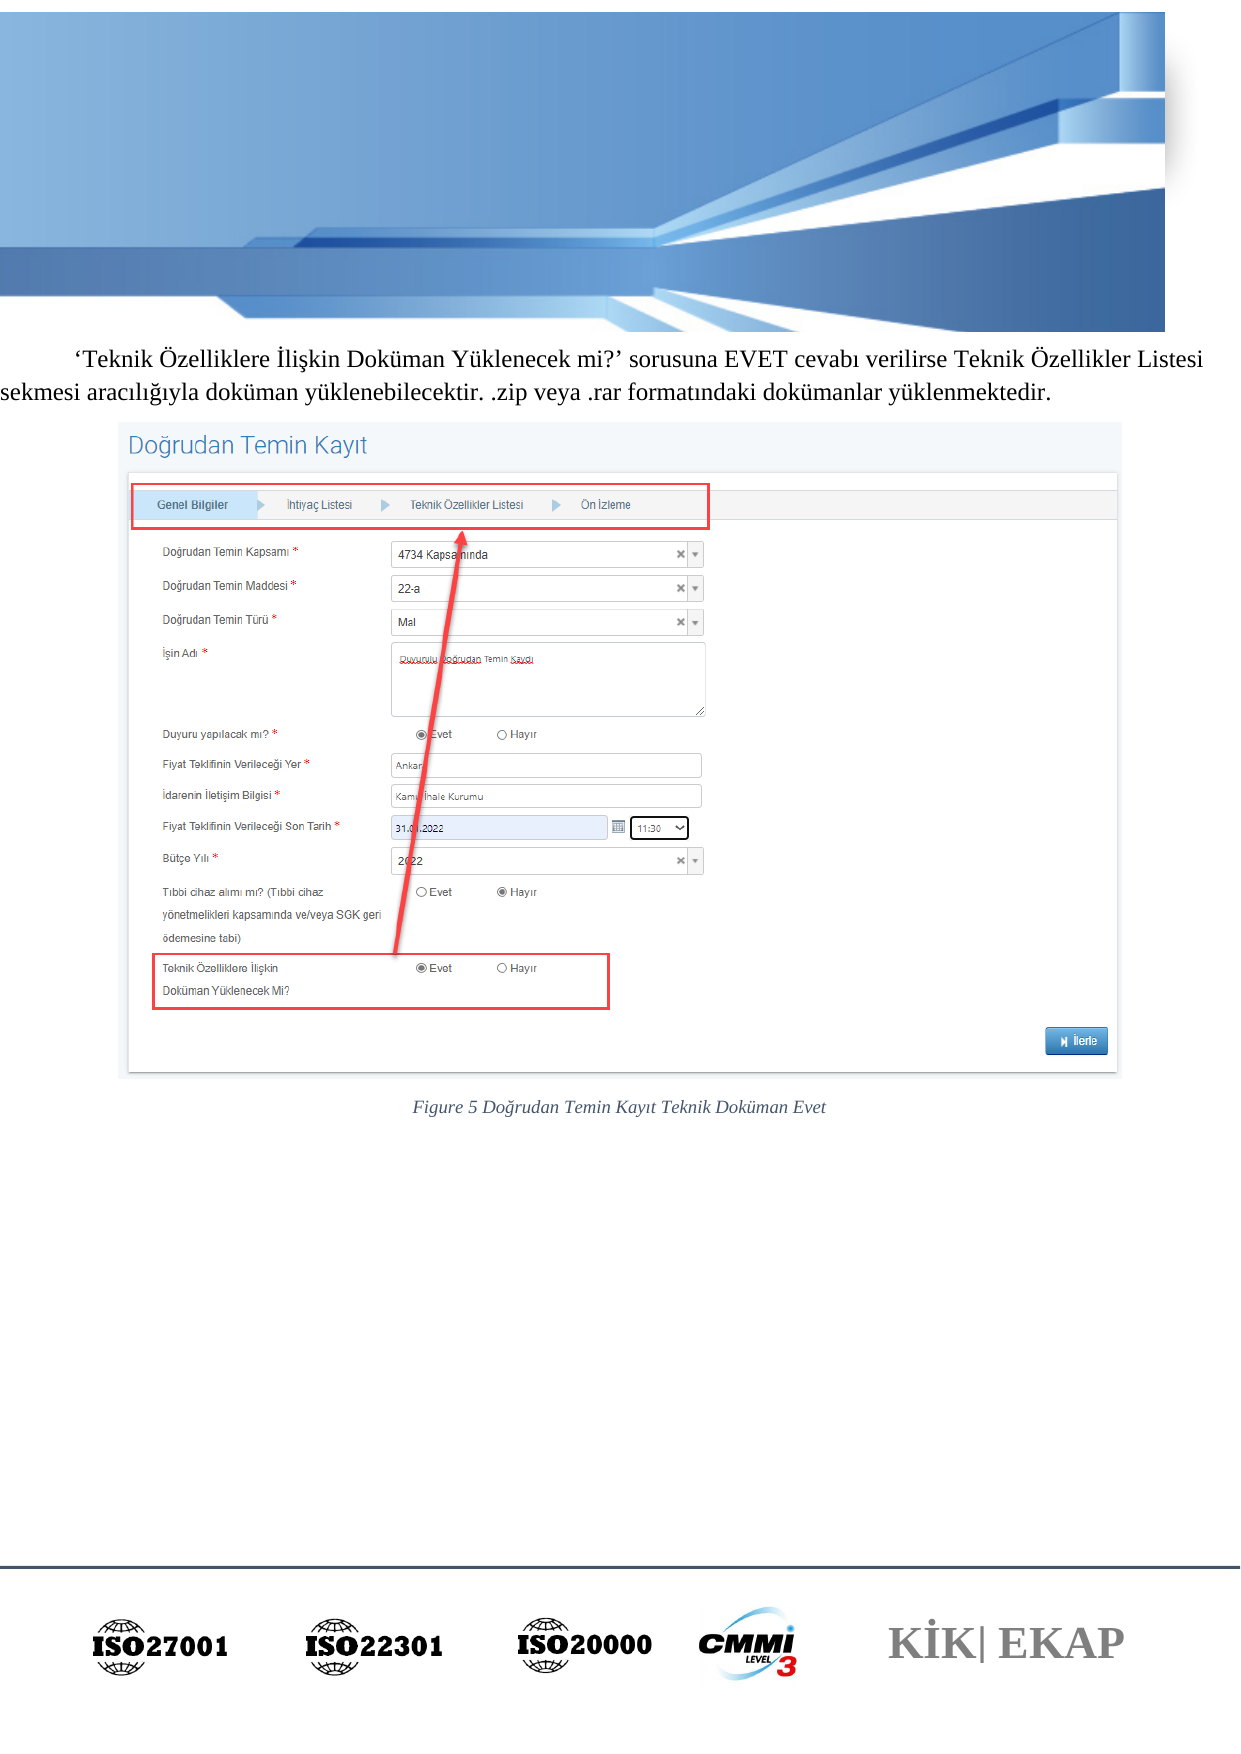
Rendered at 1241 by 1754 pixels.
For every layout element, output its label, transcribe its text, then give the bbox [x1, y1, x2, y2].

picture [511, 1614, 656, 1679]
picture [697, 1605, 798, 1688]
picture [118, 422, 1123, 1079]
text ‘Teknik Özelliklere İlişkin Doküman Yüklenecek mi?’ sorusuna EVET cevabı verilirse Teknik Özellikler Listesi sekmesi aracılığıyla doküman yüklenebilecektir. .zip veya .rar formatındaki dokümanlar yüklenmektedir. [0, 344, 1240, 406]
picture [84, 1614, 233, 1679]
picture [0, 12, 1165, 332]
picture [297, 1614, 446, 1679]
